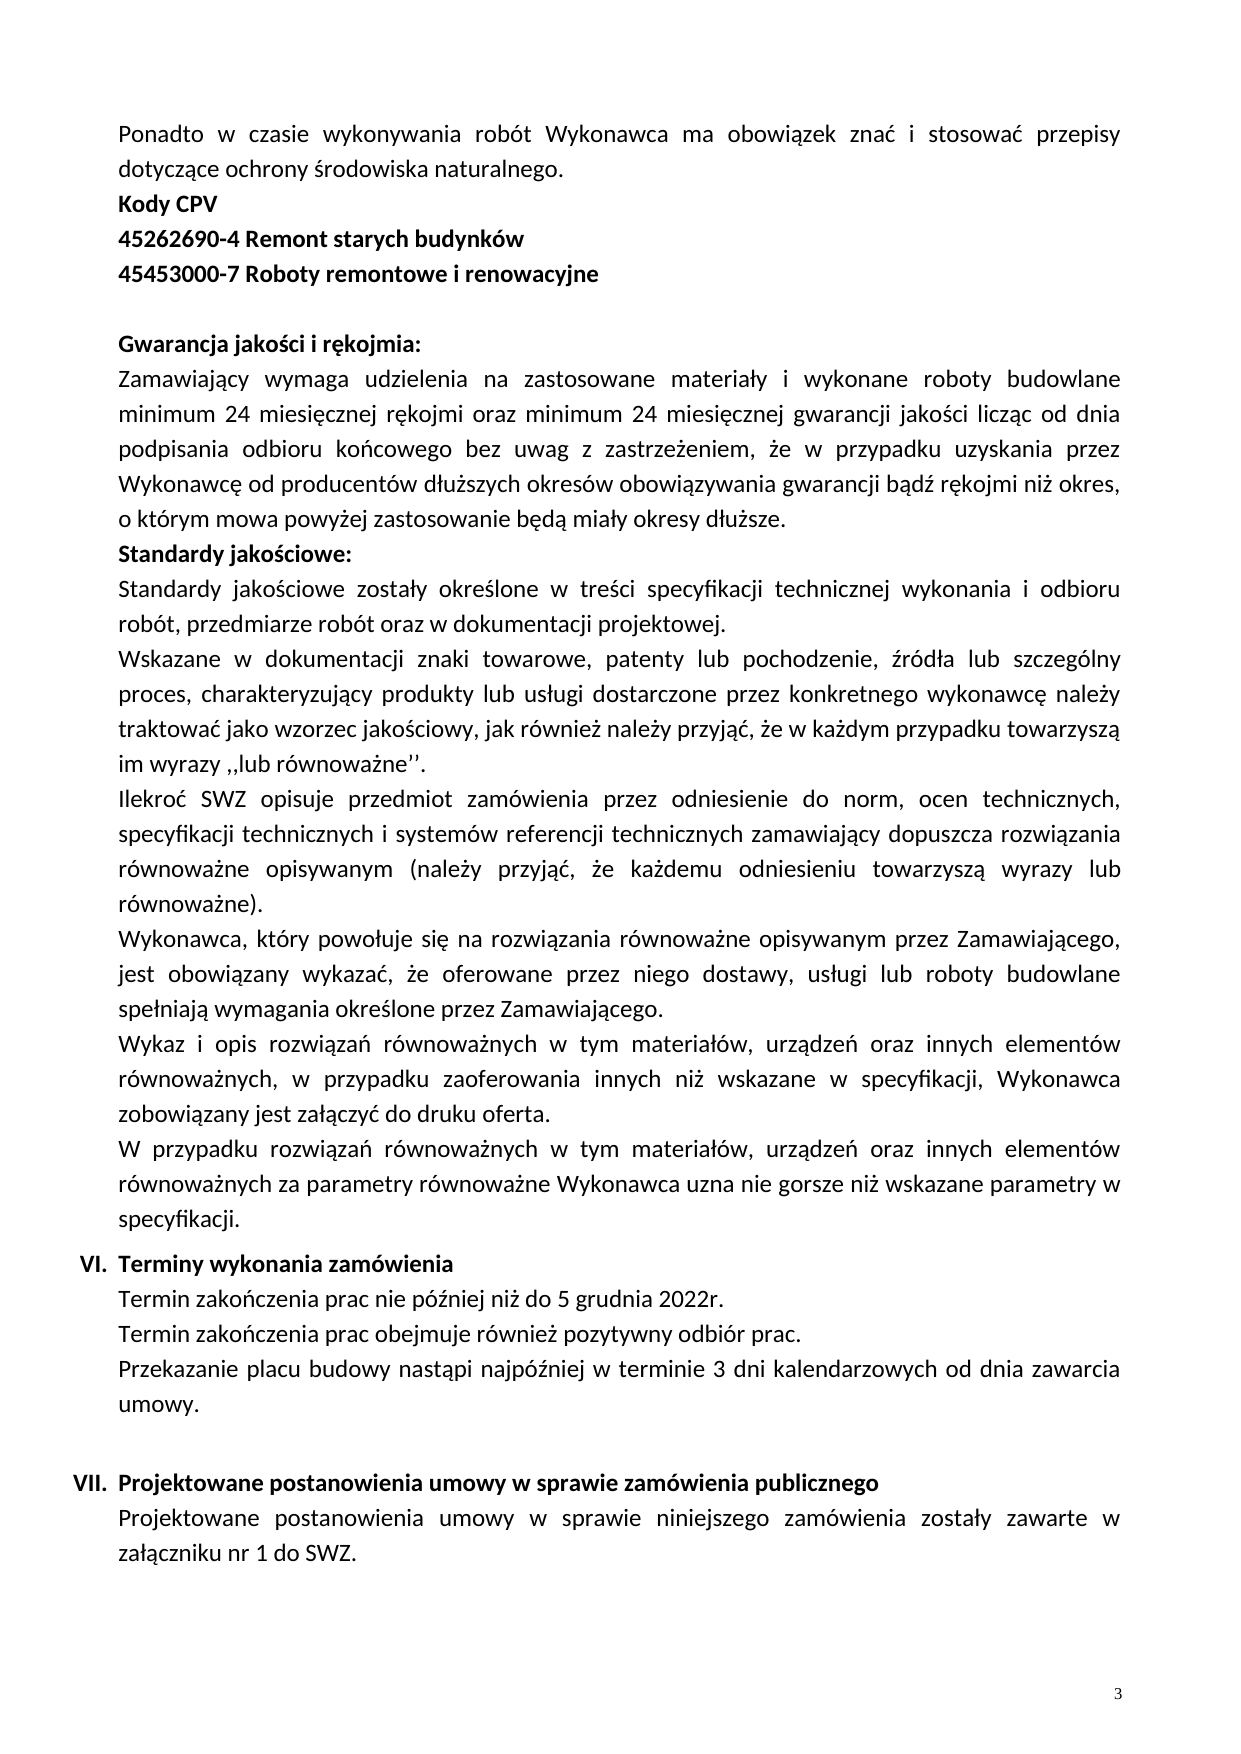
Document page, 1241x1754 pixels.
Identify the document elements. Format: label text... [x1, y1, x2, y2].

text Standardy jakościowe: [118, 538, 1122, 569]
text 45453000-7 Roboty remontowe i renowacyjne [118, 258, 1122, 289]
text Gwarancja jakości i rękojmia: [118, 328, 1122, 359]
text 45262690-4 Remont starych budynków [118, 223, 1122, 254]
subtitle Terminy wykonania zamówienia [108, 1248, 1109, 1278]
text W przypadku rozwiązań równoważnych w tym materiałów, urządzeń oraz innych elementów równoważnych za parametry równoważne Wykonawca uzna nie gorsze niż wskazane parametry w specyfikacji. [118, 1133, 1122, 1234]
text Przekazanie placu budowy nastąpi najpóźniej w terminie 3 dni kalendarzowych od dnia zawarcia umowy. [118, 1353, 1122, 1418]
subtitle Projektowane postanowienia umowy w sprawie zamówienia publicznego [108, 1467, 1109, 1498]
text Zamawiający wymaga udzielenia na zastosowane materiały i wykonane roboty budowlane minimum 24 miesięcznej rękojmi oraz minimum 24 miesięcznej gwarancji jakości licząc od dnia podpisania odbioru końcowego bez uwag z zastrzeżeniem, że w przypadku uzyskania przez Wykonawcę od producentów dłuższych okresów obowiązywania gwarancji bądź rękojmi niż okres, o którym mowa powyżej zastosowanie będą miały okresy dłuższe. [118, 363, 1122, 534]
text Ponadto w czasie wykonywania robót Wykonawca ma obowiązek znać i stosować przepisy dotyczące ochrony środowiska naturalnego. [118, 118, 1122, 184]
text Termin zakończenia prac obejmuje również pozytywny odbiór prac. [118, 1318, 1122, 1348]
text Wykaz i opis rozwiązań równoważnych w tym materiałów, urządzeń oraz innych elementów równoważnych, w przypadku zaoferowania innych niż wskazane w specyfikacji, Wykonawca zobowiązany jest załączyć do druku oferta. [118, 1028, 1122, 1129]
text Ilekroć SWZ opisuje przedmiot zamówienia przez odniesienie do norm, ocen technicznych, specyfikacji technicznych i systemów referencji technicznych zamawiający dopuszcza rozwiązania równoważne opisywanym (należy przyjąć, że każdemu odniesieniu towarzyszą wyrazy lub równoważne). [118, 783, 1122, 919]
text Standardy jakościowe zostały określone w treści specyfikacji technicznej wykonania i odbioru robót, przedmiarze robót oraz w dokumentacji projektowej. [118, 573, 1122, 639]
text Wykonawca, który powołuje się na rozwiązania równoważne opisywanym przez Zamawiającego, jest obowiązany wykazać, że oferowane przez niego dostawy, usługi lub roboty budowlane spełniają wymagania określone przez Zamawiającego. [118, 923, 1122, 1024]
text Wskazane w dokumentacji znaki towarowe, patenty lub pochodzenie, źródła lub szczególny proces, charakteryzujący produkty lub usługi dostarczone przez konkretnego wykonawcę należy traktować jako wzorzec jakościowy, jak również należy przyjąć, że w każdym przypadku towarzyszą im wyrazy ,,lub równoważne’’. [118, 643, 1122, 779]
text Projektowane postanowienia umowy w sprawie niniejszego zamówienia zostały zawarte w załączniku nr 1 do SWZ. [118, 1502, 1122, 1568]
text Kody CPV [118, 188, 1122, 219]
text Termin zakończenia prac nie później niż do 5 grudnia 2022r. [118, 1283, 1122, 1313]
